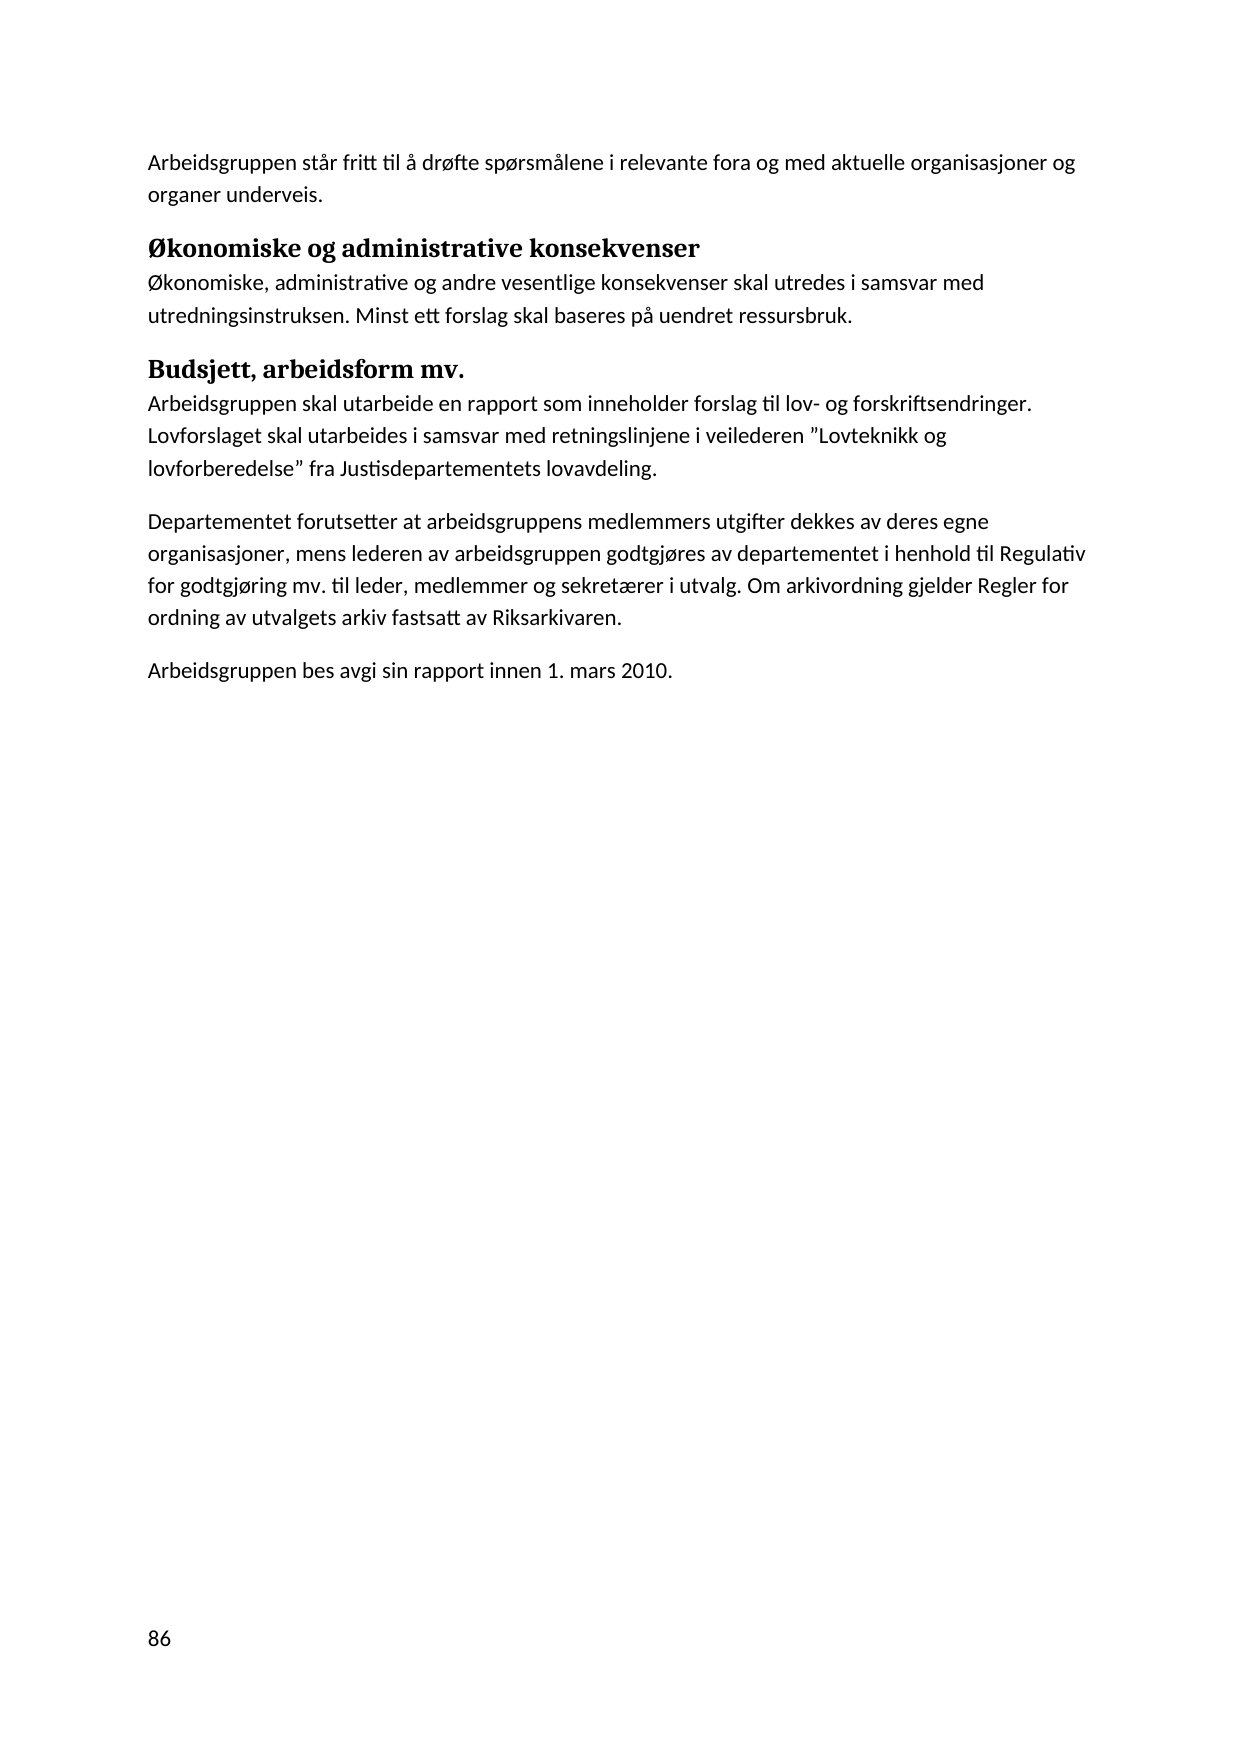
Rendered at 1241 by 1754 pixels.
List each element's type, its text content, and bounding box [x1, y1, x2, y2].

text Departementet forutsetter at arbeidsgruppens medlemmers utgifter dekkes av deres egne organisasjoner, mens lederen av arbeidsgruppen godtgjøres av departementet i henhold til Regulativ for godtgjøring mv. til leder, medlemmer og sekretærer i utvalg. Om arkivordning gjelder Regler for ordning av utvalgets arkiv fastsatt av Riksarkivaren. [148, 507, 1093, 631]
text Arbeidsgruppen bes avgi sin rapport innen 1. mars 2010. [148, 656, 1093, 684]
subtitle Økonomiske og administrative konsekvenser [148, 233, 1093, 264]
subtitle Budsjett, arbeidsform mv. [148, 354, 1093, 385]
text Arbeidsgruppen står fritt til å drøfte spørsmålene i relevante fora og med aktuelle organisasjoner og organer underveis. [148, 148, 1093, 208]
text Arbeidsgruppen skal utarbeide en rapport som inneholder forslag til lov- og forskriftsendringer. Lovforslaget skal utarbeides i samsvar med retningslinjene i veilederen ”Lovteknikk og lovforberedelse” fra Justisdepartementets lovavdeling. [148, 389, 1093, 482]
text Økonomiske, administrative og andre vesentlige konsekvenser skal utredes i samsvar med utredningsinstruksen. Minst ett forslag skal baseres på uendret ressursbruk. [148, 268, 1093, 329]
